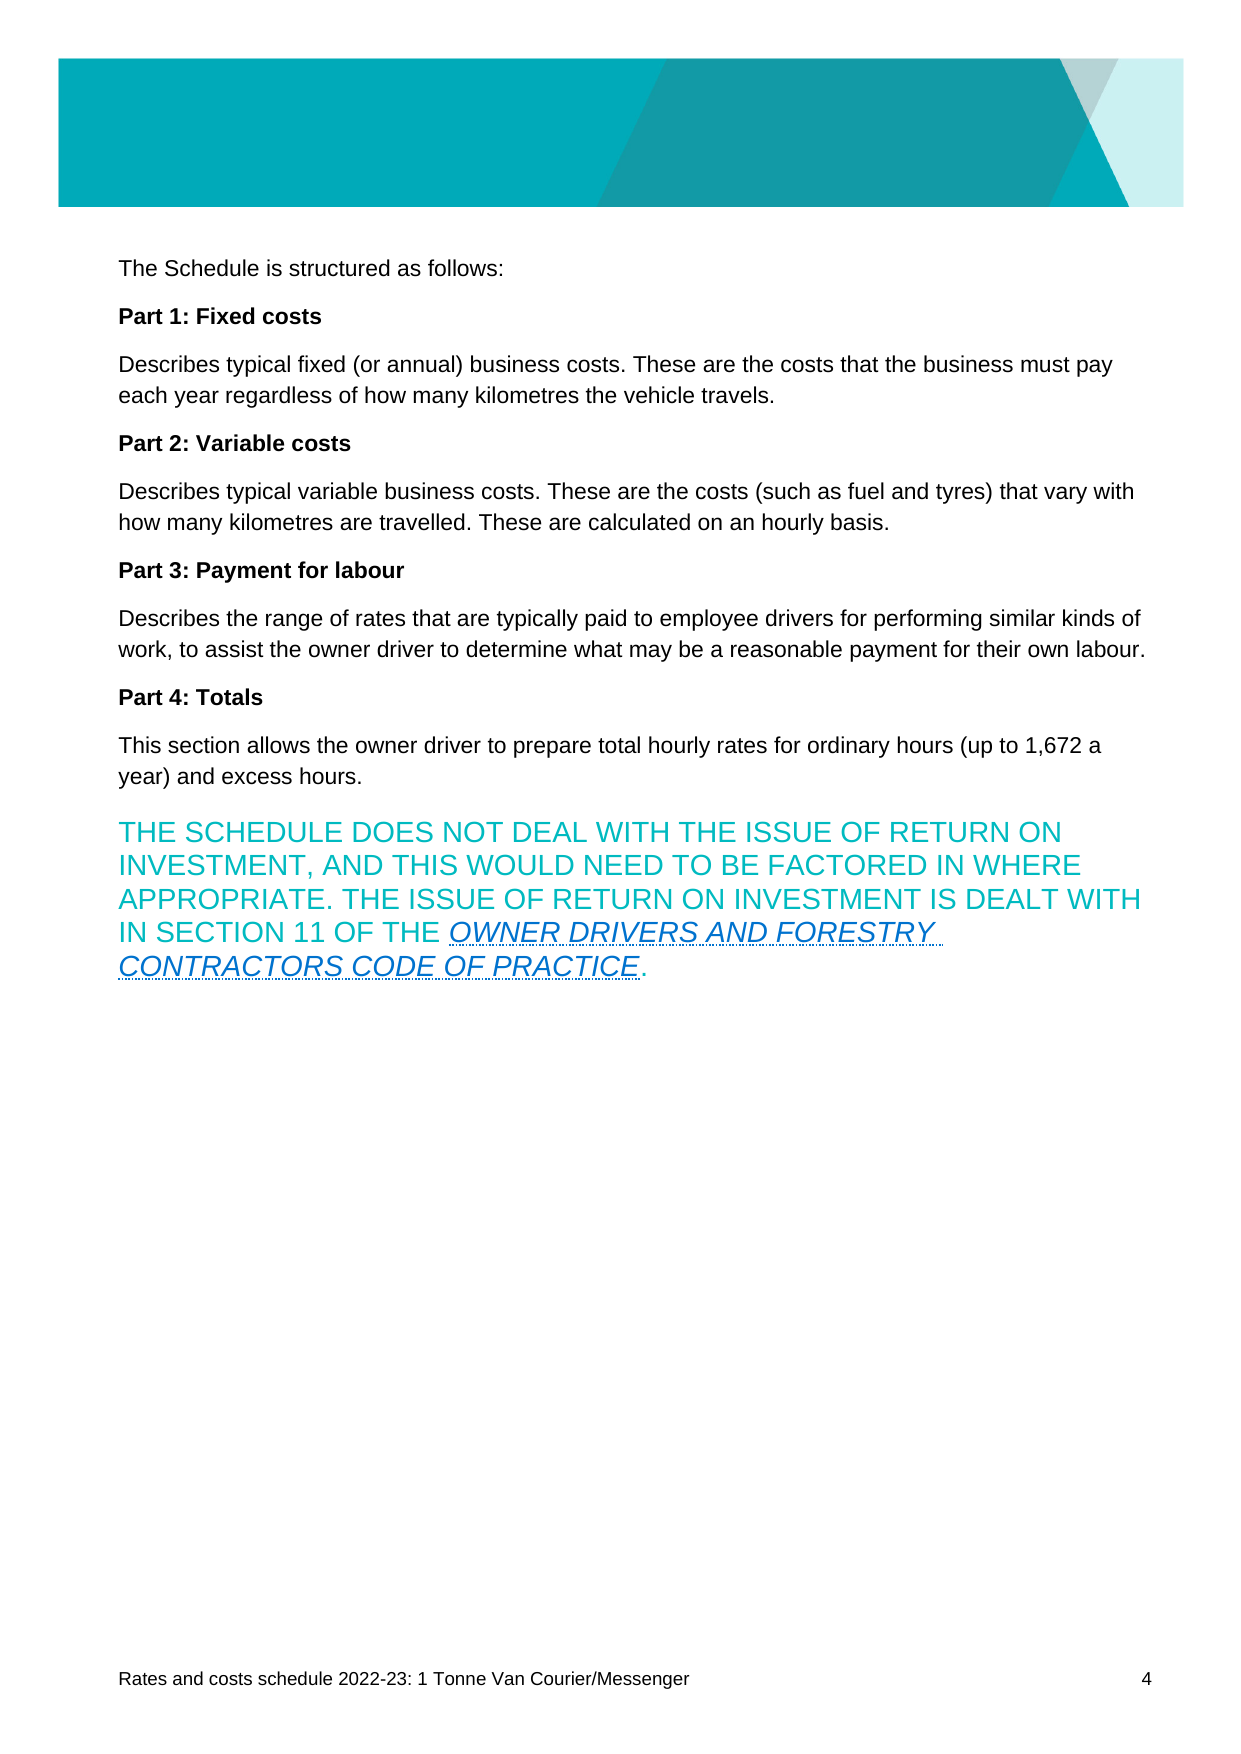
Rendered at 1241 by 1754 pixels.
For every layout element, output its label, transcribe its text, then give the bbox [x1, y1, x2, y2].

picture [0, 0, 1241, 207]
text Part 2: Variable costs [118, 425, 1152, 456]
text The Schedule is structured as follows: [118, 250, 1152, 281]
text Describes the range of rates that are typically paid to employee drivers for performing similar kinds of work, to assist the owner driver to determine what may be a reasonable payment for their own labour. [118, 600, 1152, 663]
text Part 3: Payment for labour [118, 552, 1152, 583]
text Part 4: Totals [118, 679, 1152, 711]
text Describes typical ﬁxed (or annual) business costs. These are the costs that the business must pay each year regardless of how many kilometres the vehicle travels. [118, 346, 1152, 408]
subtitle THE SCHEDULE DOES NOT DEAL WITH THE ISSUE OF RETURN ON INVESTMENT, AND THIS WOULD NEED TO BE FACTORED IN WHERE APPROPRIATE. THE ISSUE OF RETURN ON INVESTMENT IS DEALT WITH IN SECTION 11 OF THE OWNER DRIVERS AND FORESTRY CONTRACTORS CODE OF PRACTICE. [118, 815, 1152, 982]
text This section allows the owner driver to prepare total hourly rates for ordinary hours (up to 1,672 a year) and excess hours. [118, 727, 1152, 790]
text Part 1: Fixed costs [118, 298, 1152, 329]
text Describes typical variable business costs. These are the costs (such as fuel and tyres) that vary with how many kilometres are travelled. These are calculated on an hourly basis. [118, 473, 1152, 536]
